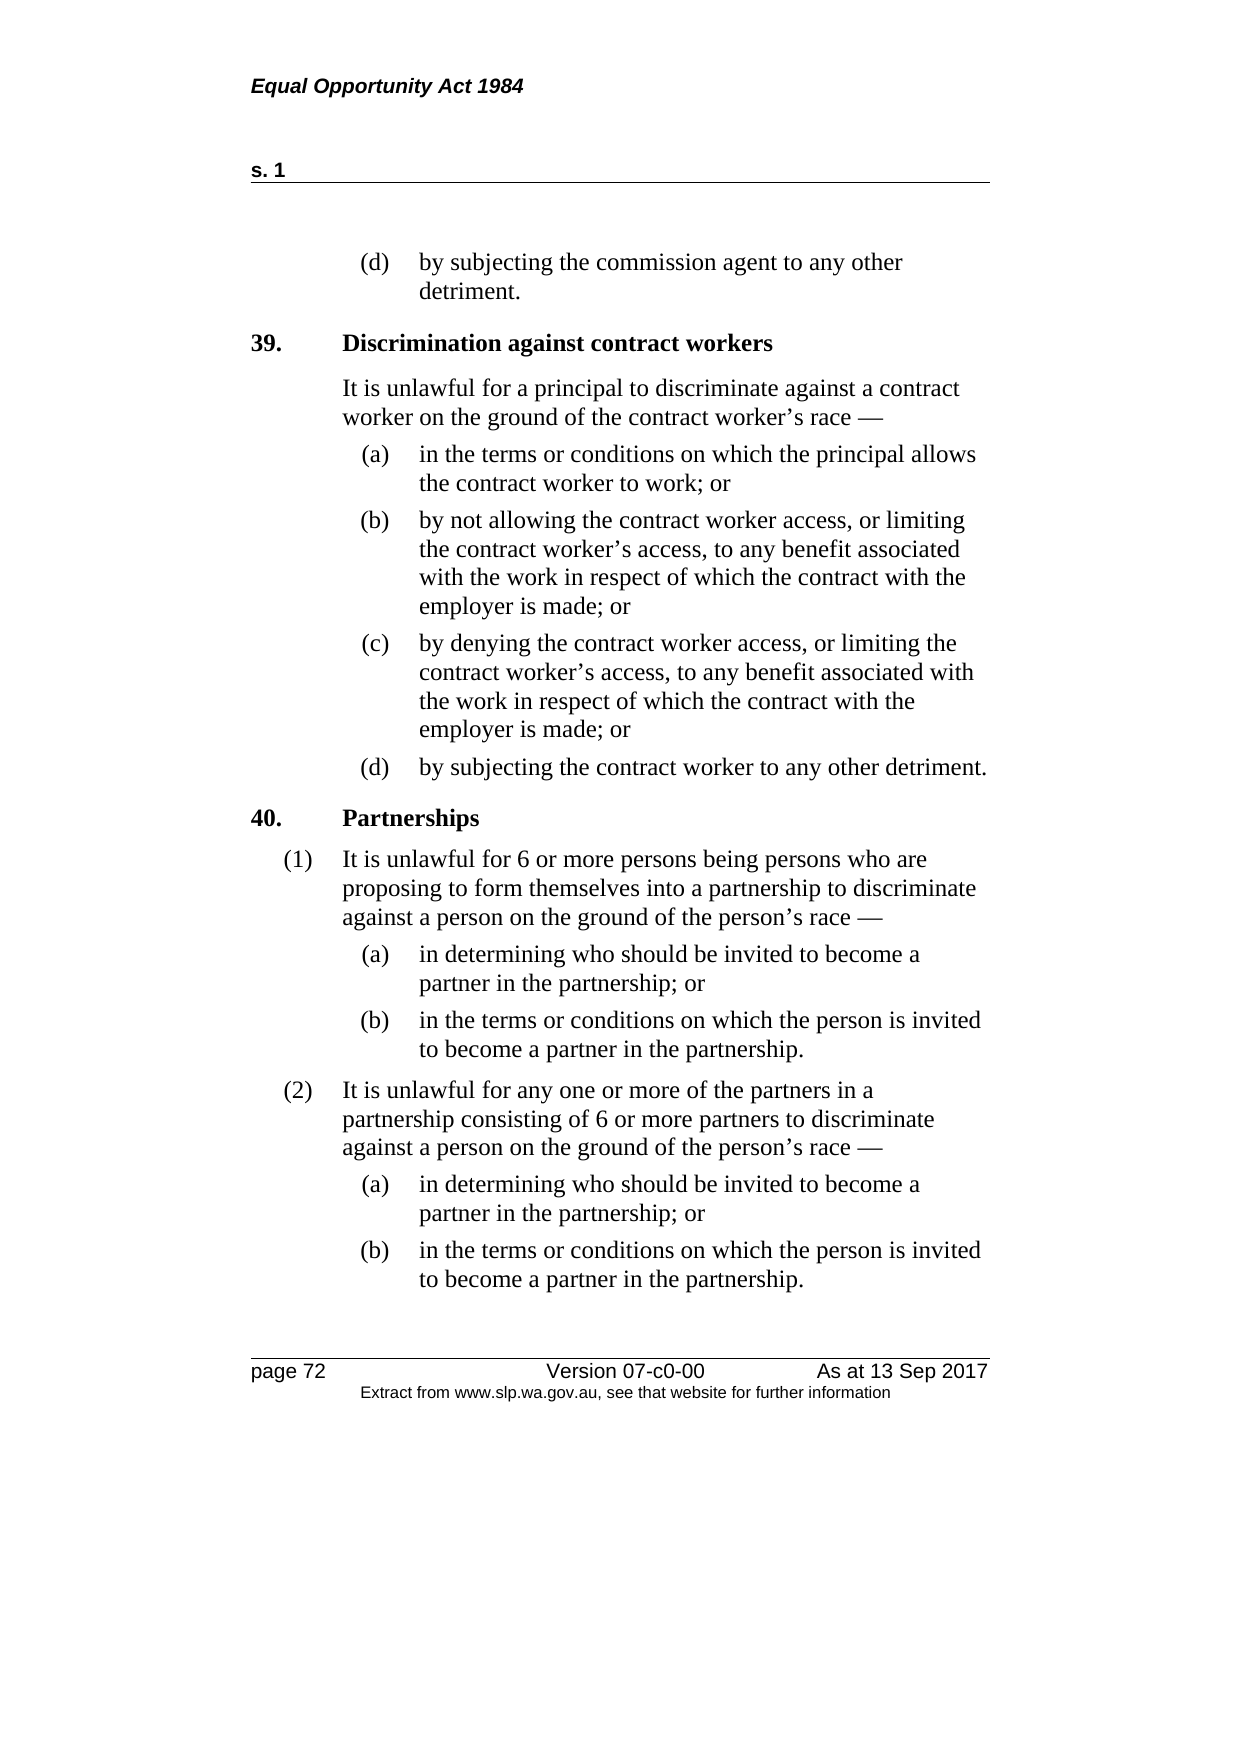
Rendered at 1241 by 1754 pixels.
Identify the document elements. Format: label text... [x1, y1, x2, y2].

text (a) in determining who should be invited to become a partner in the partnership; or [251, 1169, 990, 1227]
text (d) by subjecting the commission agent to any other detriment. [251, 247, 990, 305]
text (b) in the terms or conditions on which the person is invited to become a partner in the partnership. [251, 1005, 990, 1062]
text (a) in the terms or conditions on which the principal allows the contract worker to work; or [251, 439, 990, 497]
text (c) by denying the contract worker access, or limiting the contract worker’s access, to any benefit associated with the work in respect of which the contract with the employer is made; or [251, 628, 990, 743]
subtitle 39. Discrimination against contract workers [251, 328, 990, 357]
text (2) It is unlawful for any one or more of the partners in a partnership consisting of 6 or more partners to discriminate against a person on the ground of the person’s race — [251, 1075, 990, 1161]
text (a) in determining who should be invited to become a partner in the partnership; or [251, 939, 990, 997]
text (b) in the terms or conditions on which the person is invited to become a partner in the partnership. [251, 1235, 990, 1293]
text It is unlawful for a principal to discriminate against a contract worker on the ground of the contract worker’s race — [251, 373, 990, 431]
text (d) by subjecting the contract worker to any other detriment. [251, 752, 990, 780]
text (b) by not allowing the contract worker access, or limiting the contract worker’s access, to any benefit associated with the work in respect of which the contract with the employer is made; or [251, 505, 990, 620]
text (1) It is unlawful for 6 or more persons being persons who are proposing to form themselves into a partnership to discriminate against a person on the ground of the person’s race — [251, 844, 990, 931]
subtitle 40. Partnerships [251, 803, 990, 832]
